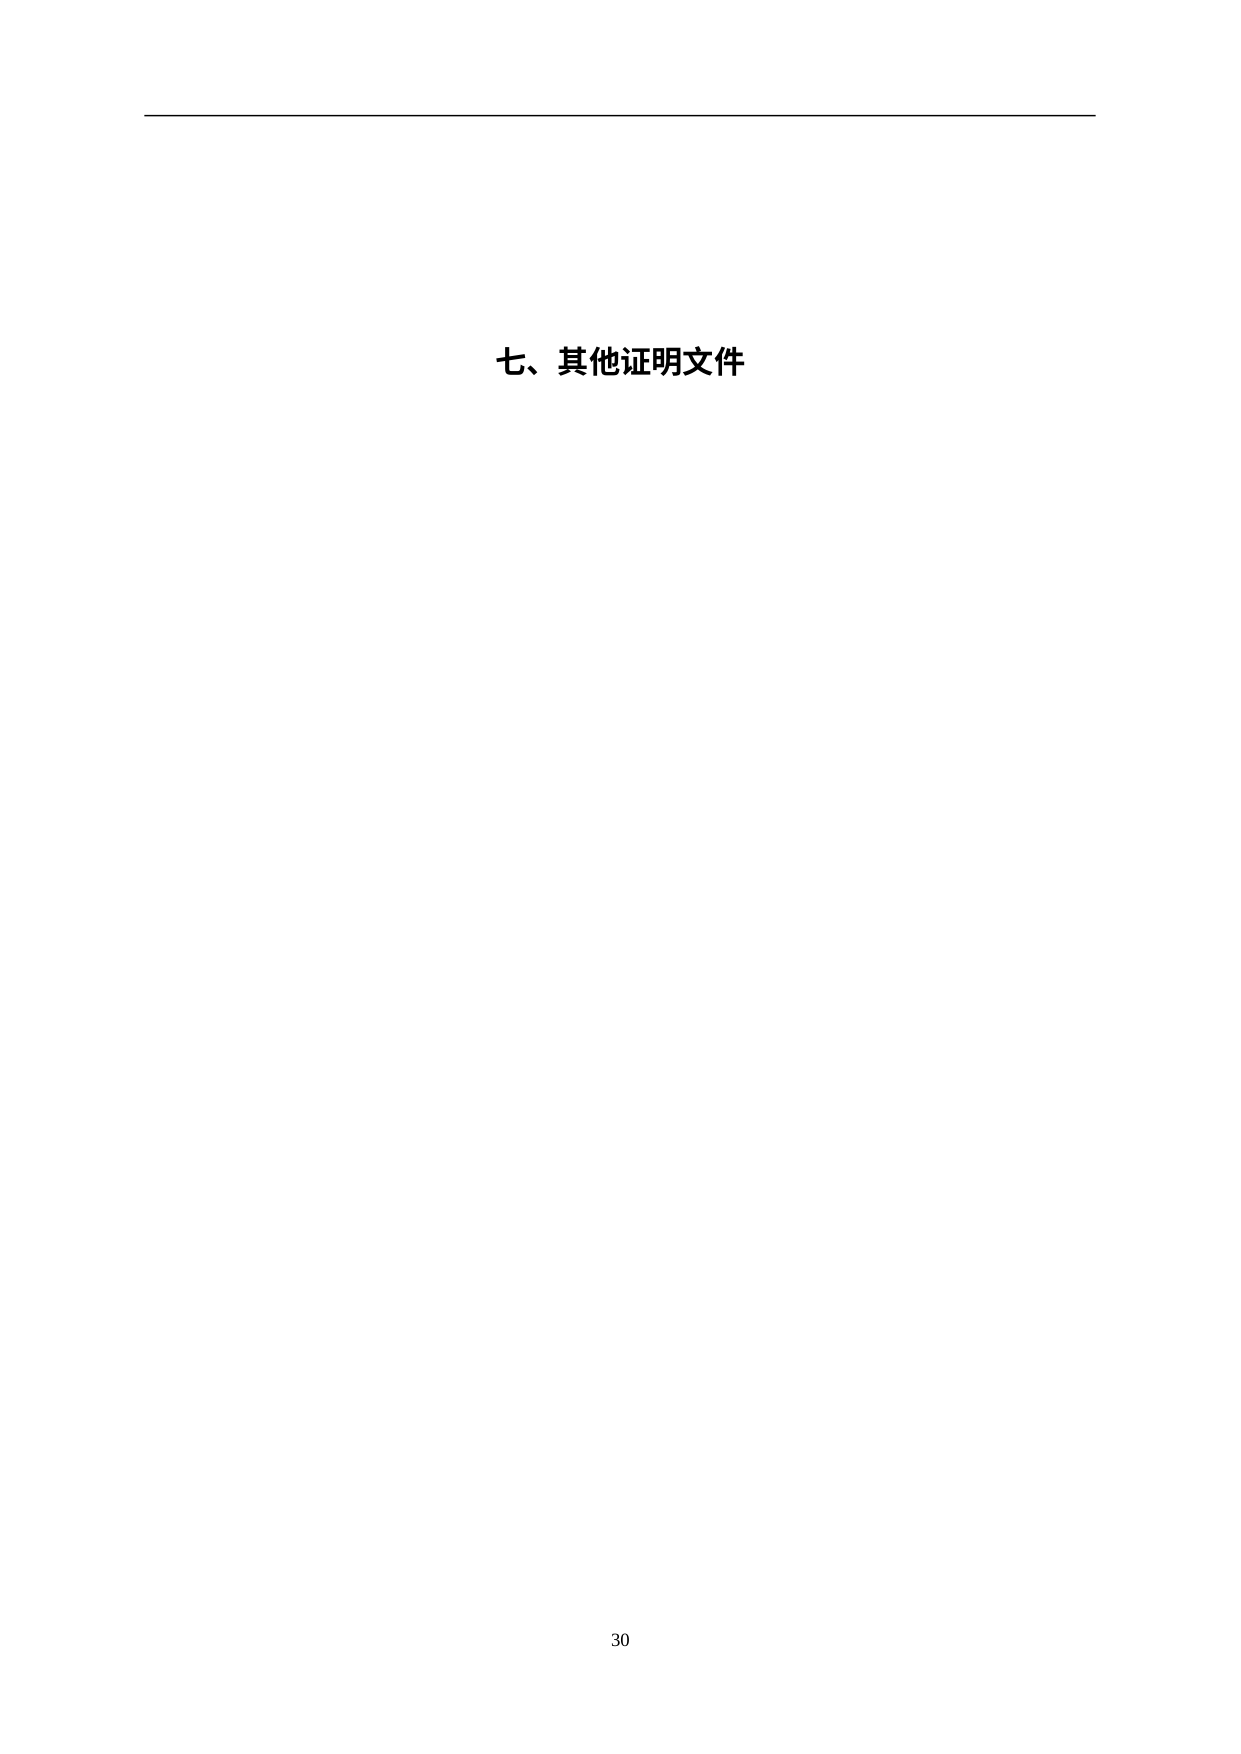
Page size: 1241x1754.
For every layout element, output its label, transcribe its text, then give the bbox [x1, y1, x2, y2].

text 七、其他证明文件 [112, 328, 1128, 393]
